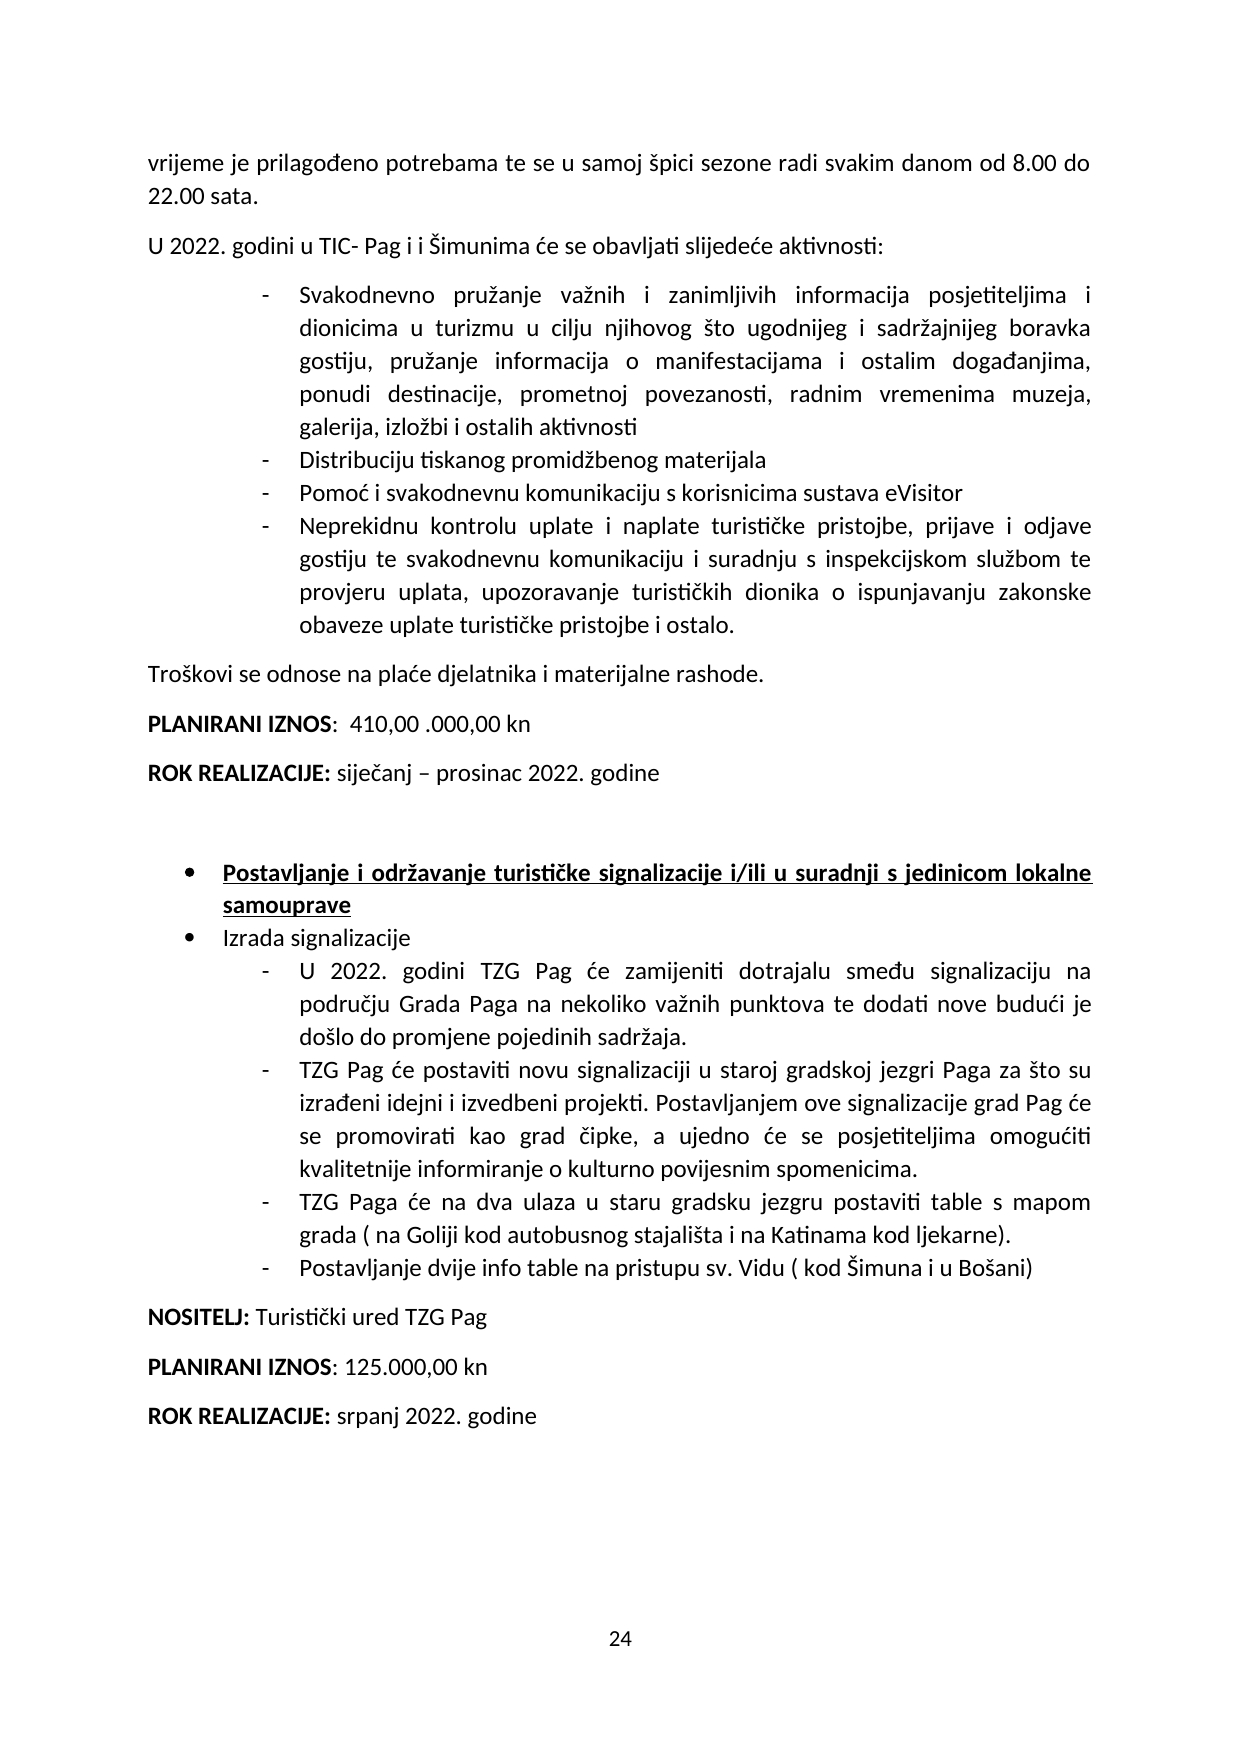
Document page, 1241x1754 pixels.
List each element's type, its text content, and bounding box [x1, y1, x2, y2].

list Izrada signalizacije [185, 923, 1093, 953]
list Pomoć i svakodnevnu komunikaciju s korisnicima sustava eVisitor [262, 477, 1093, 508]
list Distribuciju tiskanog promidžbenog materijala [262, 444, 1093, 475]
text PLANIRANI IZNOS: 125.000,00 kn [148, 1351, 1093, 1381]
list Svakodnevno pružanje važnih i zanimljivih informacija posjetiteljima i dionicima u turizmu u cilju njihovog što ugodnijeg i sadržajnijeg boravka gostiju, pružanje informacija o manifestacijama i ostalim događanjima, ponudi destinacije, prometnoj povezanosti, radnim vremenima muzeja, galerija, izložbi i ostalih aktivnosti [262, 280, 1093, 442]
text ROK REALIZACIJE: srpanj 2022. godine [148, 1401, 1093, 1431]
list Postavljanje dvije info table na pristupu sv. Vidu ( kod Šimuna i u Bošani) [262, 1252, 1093, 1282]
text ROK REALIZACIJE: siječanj – prosinac 2022. godine [148, 758, 1093, 788]
list TZG Paga će na dva ulaza u staru gradsku jezgru postaviti table s mapom grada ( na Goliji kod autobusnog stajališta i na Katinama kod ljekarne). [262, 1186, 1093, 1249]
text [148, 148, 1093, 211]
text NOSITELJ: Turistički ured TZG Pag [148, 1301, 1093, 1332]
text Troškovi se odnose na plaće djelatnika i materijalne rashode. [148, 658, 1093, 689]
list Neprekidnu kontrolu uplate i naplate turističke pristojbe, prijave i odjave gostiju te svakodnevnu komunikaciju i suradnju s inspekcijskom službom te provjeru uplata, upozoravanje turističkih dionika o ispunjavanju zakonske obaveze uplate turističke pristojbe i ostalo. [262, 510, 1093, 639]
list TZG Pag će postaviti novu signalizaciji u staroj gradskoj jezgri Paga za što su izrađeni idejni i izvedbeni projekti. Postavljanjem ove signalizacije grad Pag će se promovirati kao grad čipke, a ujedno će se posjetiteljima omogućiti kvalitetnije informiranje o kulturno povijesnim spomenicima. [262, 1054, 1093, 1183]
list Postavljanje i održavanje turističke signalizacije i/ili u suradnji s jedinicom lokalne samouprave [185, 857, 1093, 920]
list U 2022. godini TZG Pag će zamijeniti dotrajalu smeđu signalizaciju na području Grada Paga na nekoliko važnih punktova te dodati nove budući je došlo do promjene pojedinih sadržaja. [262, 956, 1093, 1052]
text PLANIRANI IZNOS: 410,00 .000,00 kn [148, 708, 1093, 738]
text U 2022. godini u TIC- Pag i i Šimunima će se obavljati slijedeće aktivnosti: [148, 230, 1093, 261]
